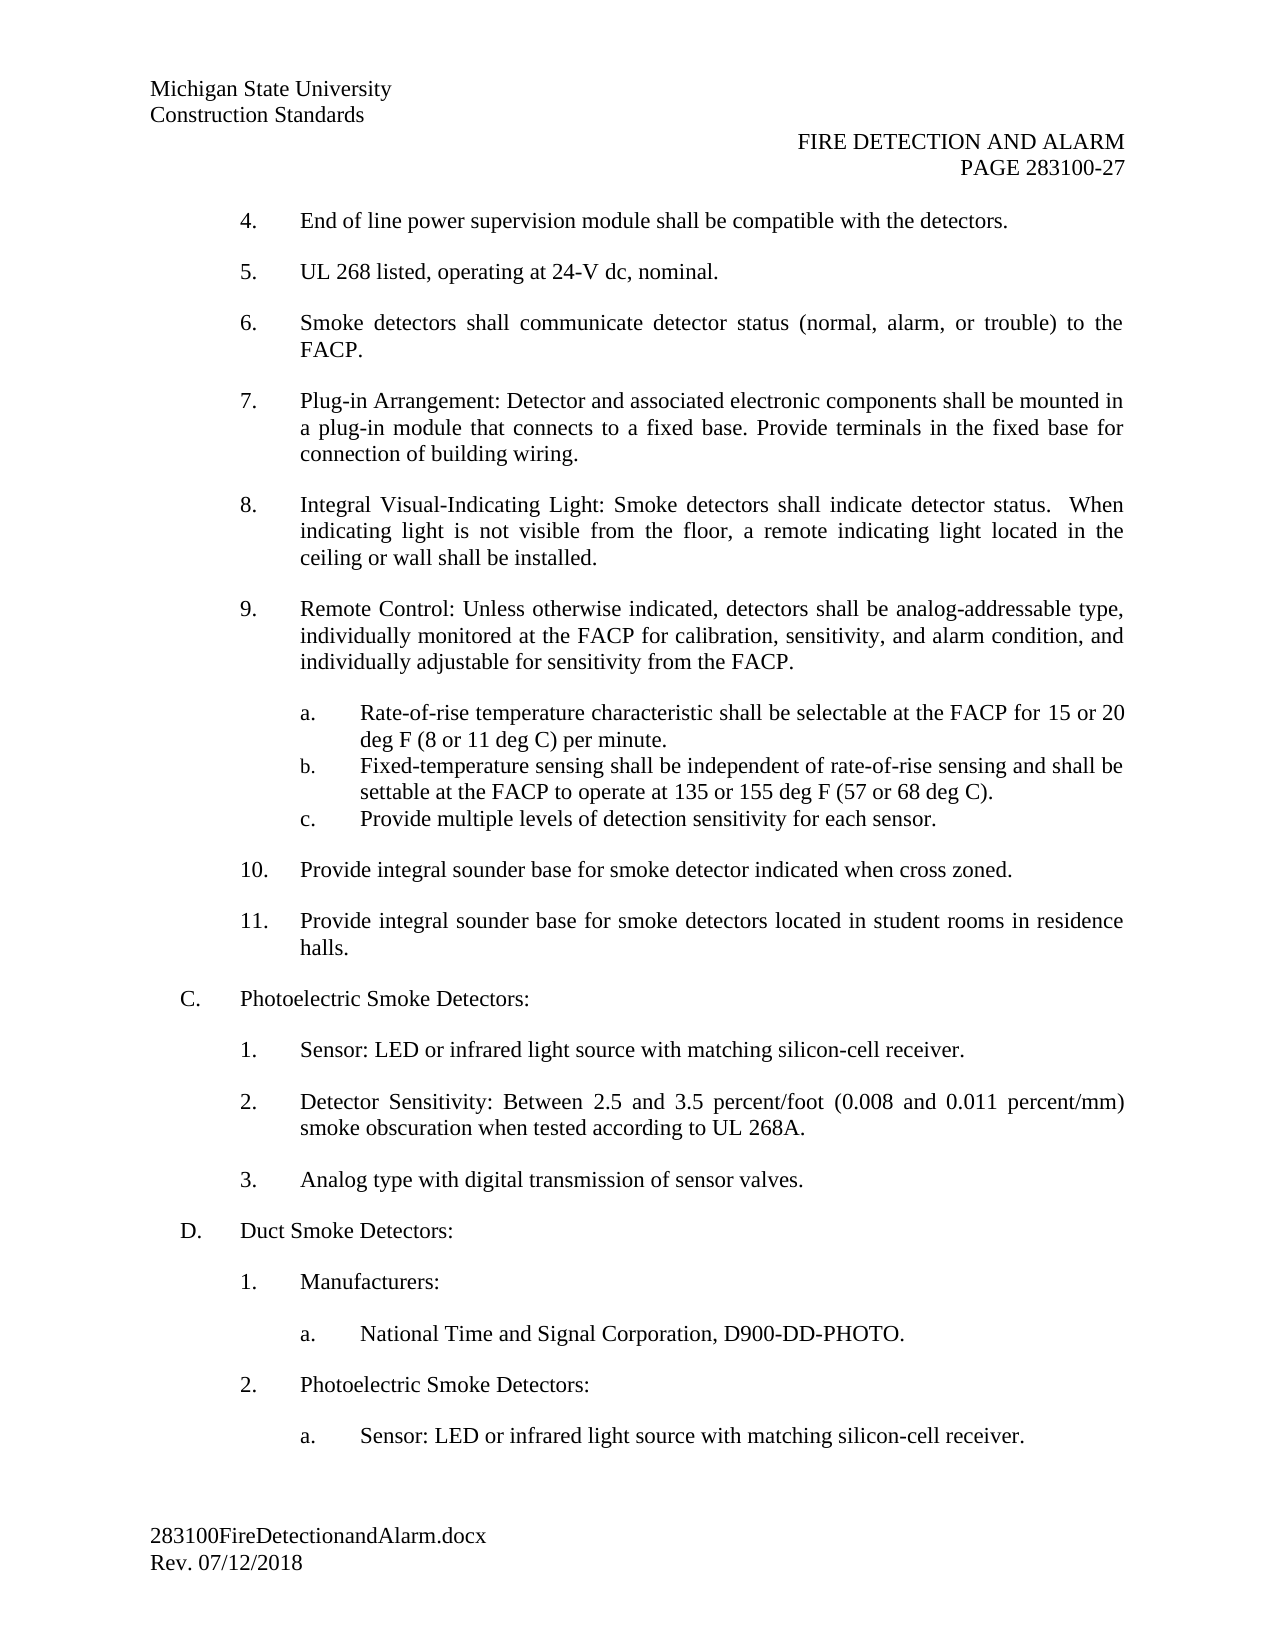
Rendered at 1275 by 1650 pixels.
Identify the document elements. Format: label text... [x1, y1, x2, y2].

text Analog type with digital transmission of sensor valves. [240, 1166, 1125, 1192]
text Detector Sensitivity: Between 2.5 and 3.5 percent/foot (0.008 and 0.011 percent/mm) smoke obscuration when tested according to UL 268A. [240, 1088, 1125, 1141]
text Smoke detectors shall communicate detector status (normal, alarm, or trouble) to the FACP. [240, 309, 1125, 362]
text Rate-of-rise temperature characteristic shall be selectable at the FACP for 15 or 20 deg F (8 or 11 deg C) per minute. [300, 699, 1125, 752]
text Integral Visual-Indicating Light: Smoke detectors shall indicate detector status. When indicating light is not visible from the floor, a remote indicating light located in the ceiling or wall shall be installed. [240, 491, 1125, 570]
text Provide integral sounder base for smoke detectors located in student rooms in residence halls. [240, 907, 1125, 960]
text Remote Control: Unless otherwise indicated, detectors shall be analog-addressable type, individually monitored at the FACP for calibration, sensitivity, and alarm condition, and individually adjustable for sensitivity from the FACP. [240, 595, 1125, 674]
text UL 268 listed, operating at 24-V dc, nominal. [240, 258, 1125, 284]
text Photoelectric Smoke Detectors: [240, 1371, 1125, 1397]
text Sensor: LED or infrared light source with matching silicon-cell receiver. [300, 1422, 1125, 1449]
text Plug-in Arrangement: Detector and associated electronic components shall be mounted in a plug-in module that connects to a fixed base. Provide terminals in the fixed base for connection of building wiring. [240, 387, 1125, 466]
text Sensor: LED or infrared light source with matching silicon-cell receiver. [240, 1037, 1125, 1063]
text Photoelectric Smoke Detectors: [180, 985, 1125, 1012]
text Fixed-temperature sensing shall be independent of rate-of-rise sensing and shall be settable at the FACP to operate at 135 or 155 deg F (57 or 68 deg C). [300, 752, 1125, 805]
text End of line power supervision module shall be compatible with the detectors. [240, 207, 1125, 233]
text National Time and Signal Corporation, D900-DD-PHOTO. [300, 1320, 1125, 1346]
text Provide multiple levels of detection sensitivity for each sensor. [300, 805, 1125, 831]
text Provide integral sounder base for smoke detector indicated when cross zoned. [240, 856, 1125, 882]
text Duct Smoke Detectors: [180, 1217, 1125, 1243]
text Manufacturers: [240, 1268, 1125, 1295]
